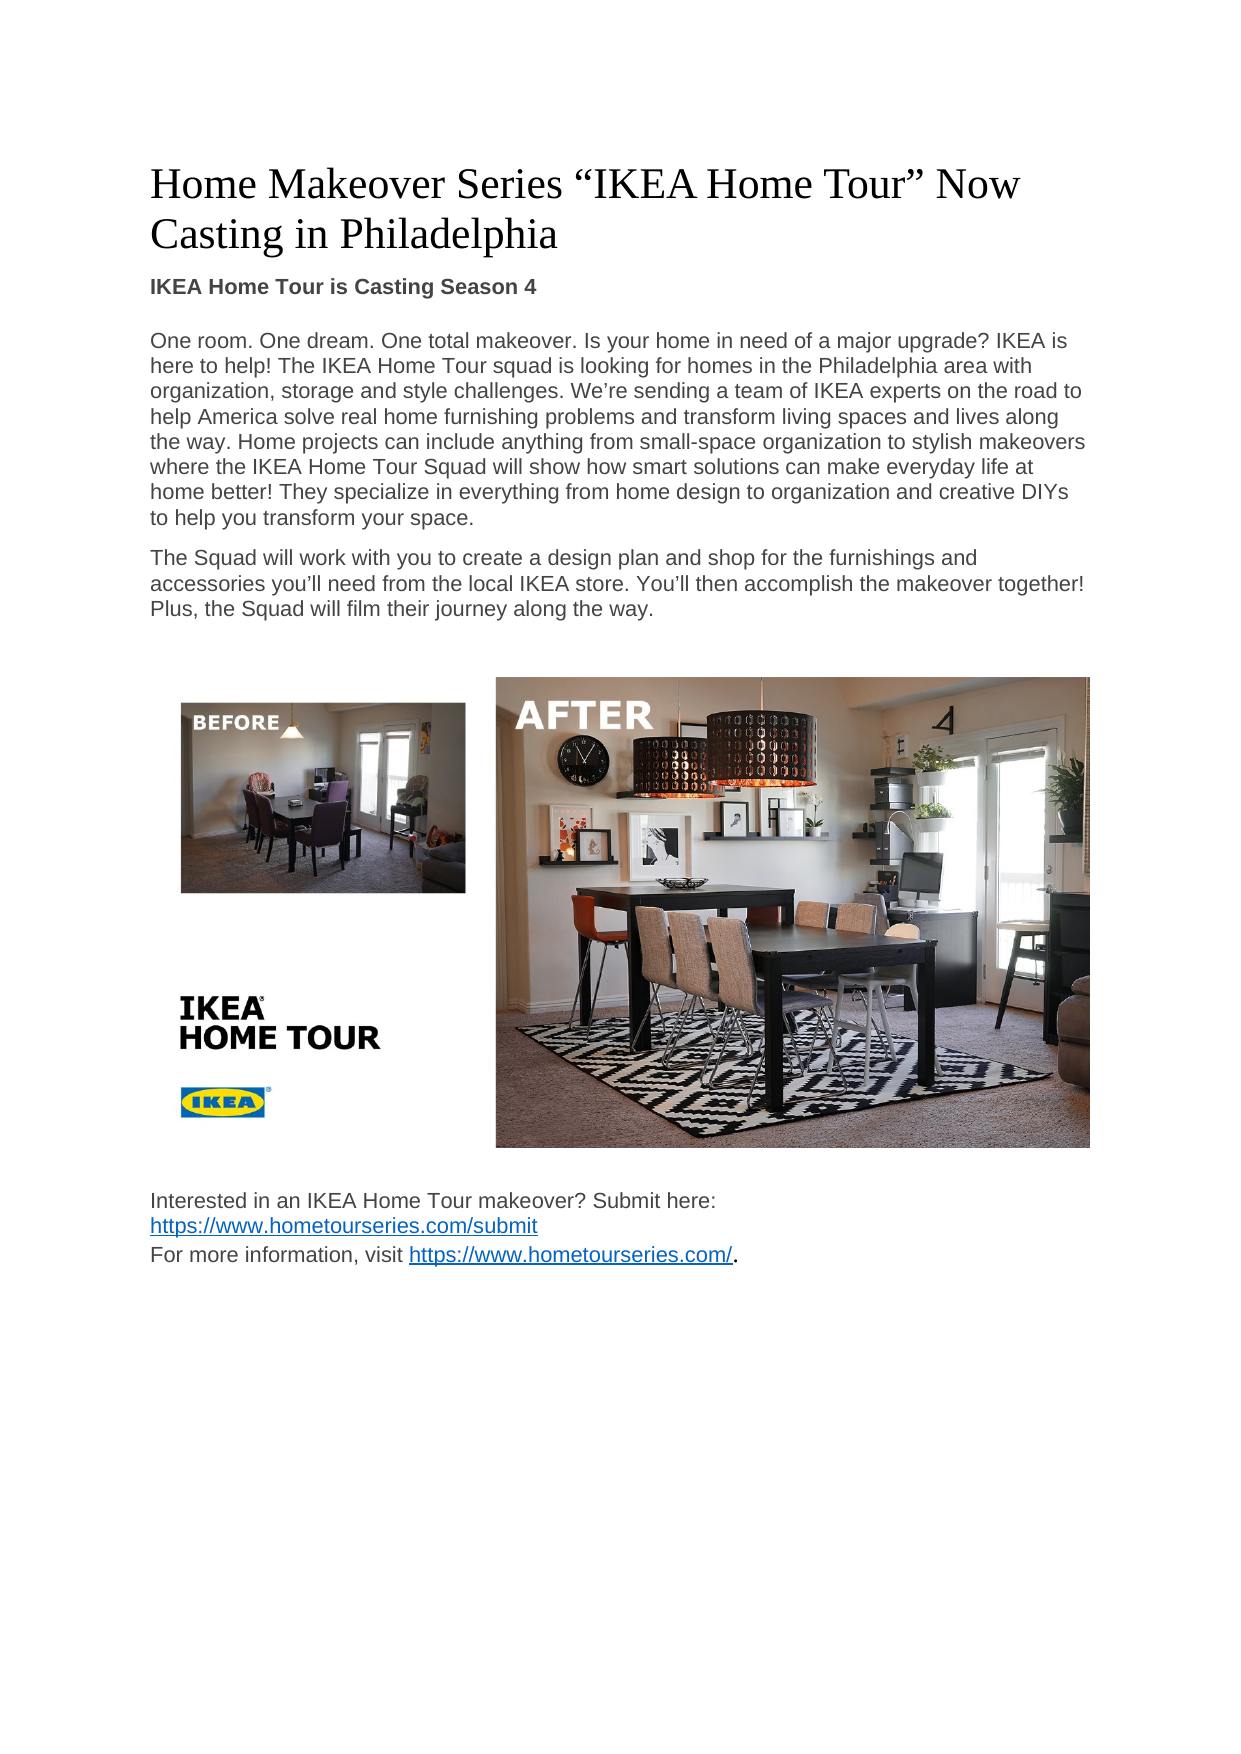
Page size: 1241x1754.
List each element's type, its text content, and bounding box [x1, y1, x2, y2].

text Interested in an IKEA Home Tour makeover? Submit here: https://www.hometourseries.com/submit [150, 1188, 1090, 1239]
picture [150, 677, 1090, 1148]
subtitle Home Makeover Series “IKEA Home Tour” Now Casting in Philadelphia [150, 158, 1090, 258]
text One room. One dream. One total makeover. Is your home in need of a major upgrade? IKEA is here to help! The IKEA Home Tour squad is looking for homes in the Philadelphia area with organization, storage and style challenges. We’re sending a team of IKEA experts on the road to help America solve real home furnishing problems and transform living spaces and lives along the way. Home projects can include anything from small-space organization to stylish makeovers where the IKEA Home Tour Squad will show how smart solutions can make everyday life at home better! They specialize in everything from home design to organization and creative DIYs to help you transform your space. [150, 328, 1090, 530]
text For more information, visit https://www.hometourseries.com/. [150, 1239, 1090, 1267]
text IKEA Home Tour is Casting Season 4 [150, 274, 1090, 299]
text The Squad will work with you to create a design plan and shop for the furnishings and accessories you’ll need from the local IKEA store. You’ll then accomplish the makeover together! Plus, the Squad will film their journey along the way. [150, 545, 1090, 621]
